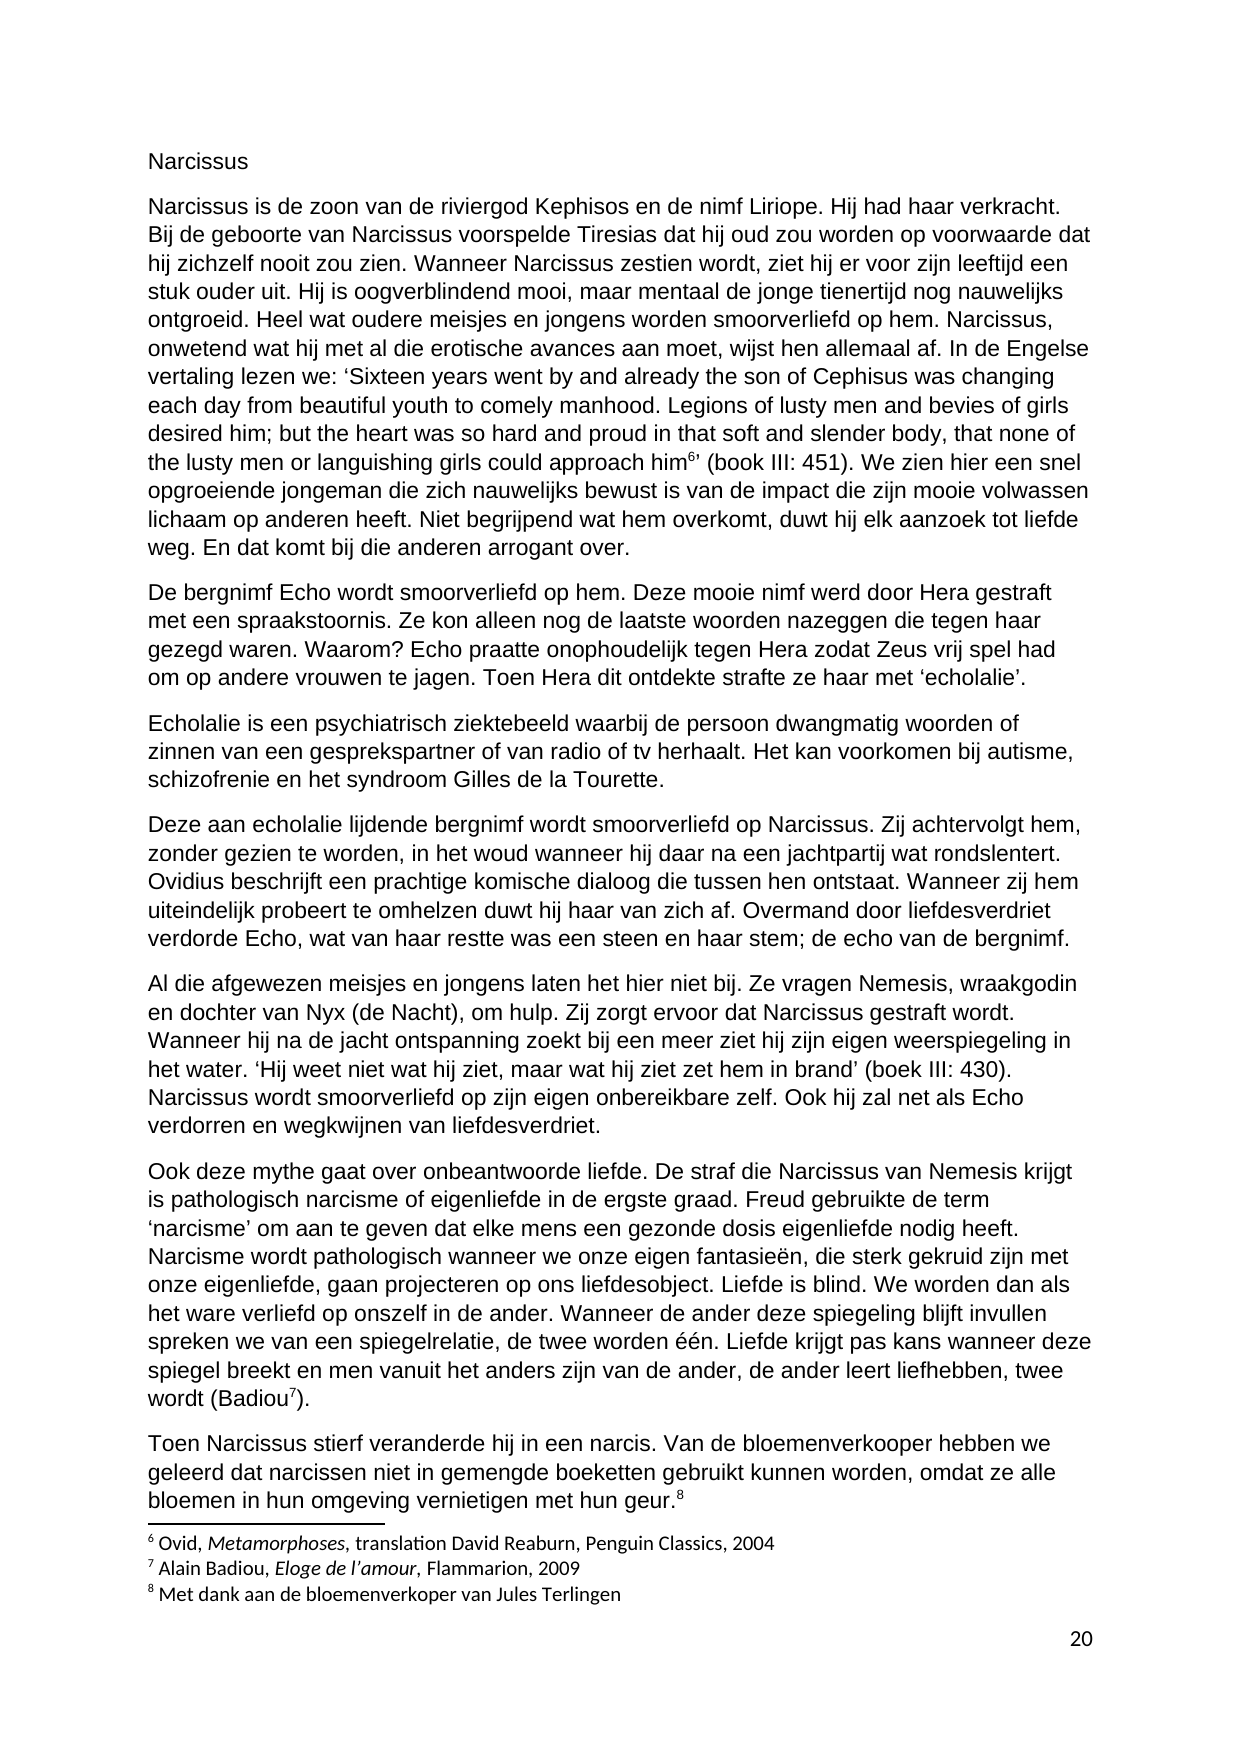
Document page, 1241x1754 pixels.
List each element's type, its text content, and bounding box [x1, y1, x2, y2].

text Narcissus is de zoon van de riviergod Kephisos en de nimf Liriope. Hij had haar verkracht. Bij de geboorte van Narcissus voorspelde Tiresias dat hij oud zou worden op voorwaarde dat hij zichzelf nooit zou zien. Wanneer Narcissus zestien wordt, ziet hij er voor zijn leeftijd een stuk ouder uit. Hij is oogverblindend mooi, maar mentaal de jonge tienertijd nog nauwelijks ontgroeid. Heel wat oudere meisjes en jongens worden smoorverliefd op hem. Narcissus, onwetend wat hij met al die erotische avances aan moet, wijst hen allemaal af. In de Engelse vertaling lezen we: ‘Sixteen years went by and already the son of Cephisus was changing each day from beautiful youth to comely manhood. Legions of lusty men and bevies of girls desired him; but the heart was so hard and proud in that soft and slender body, that none of the lusty men or languishing girls could approach him’ (book III: 451). We zien hier een snel opgroeiende jongeman die zich nauwelijks bewust is van de impact die zijn mooie volwassen lichaam op anderen heeft. Niet begrijpend wat hem overkomt, duwt hij elk aanzoek tot liefde weg. En dat komt bij die anderen arrogant over. [148, 193, 1093, 560]
text Narcissus [148, 148, 1093, 174]
text Echolalie is een psychiatrisch ziektebeeld waarbij de persoon dwangmatig woorden of zinnen van een gesprekspartner of van radio of tv herhaalt. Het kan voorkomen bij autisme, schizofrenie en het syndroom Gilles de la Tourette. [148, 709, 1093, 793]
text Al die afgewezen meisjes en jongens laten het hier niet bij. Ze vragen Nemesis, wraakgodin en dochter van Nyx (de Nacht), om hulp. Zij zorgt ervoor dat Narcissus gestraft wordt. Wanneer hij na de jacht ontspanning zoekt bij een meer ziet hij zijn eigen weerspiegeling in het water. ‘Hij weet niet wat hij ziet, maar wat hij ziet zet hem in brand’ (boek III: 430). Narcissus wordt smoorverliefd op zijn eigen onbereikbare zelf. Ook hij zal net als Echo verdorren en wegkwijnen van liefdesverdriet. [148, 970, 1093, 1139]
text Ook deze mythe gaat over onbeantwoorde liefde. De straf die Narcissus van Nemesis krijgt is pathologisch narcisme of eigenliefde in de ergste graad. Freud gebruikte de term ‘narcisme’ om aan te geven dat elke mens een gezonde dosis eigenliefde nodig heeft. Narcisme wordt pathologisch wanneer we onze eigen fantasieën, die sterk gekruid zijn met onze eigenliefde, gaan projecteren op ons liefdesobject. Liefde is blind. We worden dan als het ware verliefd op onszelf in de ander. Wanneer de ander deze spiegeling blijft invullen spreken we van een spiegelrelatie, de twee worden één. Liefde krijgt pas kans wanneer deze spiegel breekt en men vanuit het anders zijn van de ander, de ander leert liefhebben, twee wordt (Badiou). [148, 1158, 1093, 1411]
text Toen Narcissus stierf veranderde hij in een narcis. Van de bloemenverkooper hebben we geleerd dat narcissen niet in gemengde boeketten gebruikt kunnen worden, omdat ze alle bloemen in hun omgeving vernietigen met hun geur. [148, 1430, 1093, 1513]
text Deze aan echolalie lijdende bergnimf wordt smoorverliefd op Narcissus. Zij achtervolgt hem, zonder gezien te worden, in het woud wanneer hij daar na een jachtpartij wat rondslentert. Ovidius beschrijft een prachtige komische dialoog die tussen hen ontstaat. Wanneer zij hem uiteindelijk probeert te omhelzen duwt hij haar van zich af. Overmand door liefdesverdriet verdorde Echo, wat van haar restte was een steen en haar stem; de echo van de bergnimf. [148, 811, 1093, 952]
text De bergnimf Echo wordt smoorverliefd op hem. Deze mooie nimf werd door Hera gestraft met een spraakstoornis. Ze kon alleen nog de laatste woorden nazeggen die tegen haar gezegd waren. Waarom? Echo praatte onophoudelijk tegen Hera zodat Zeus vrij spel had om op andere vrouwen te jagen. Toen Hera dit ontdekte strafte ze haar met ‘echolalie’. [148, 579, 1093, 691]
